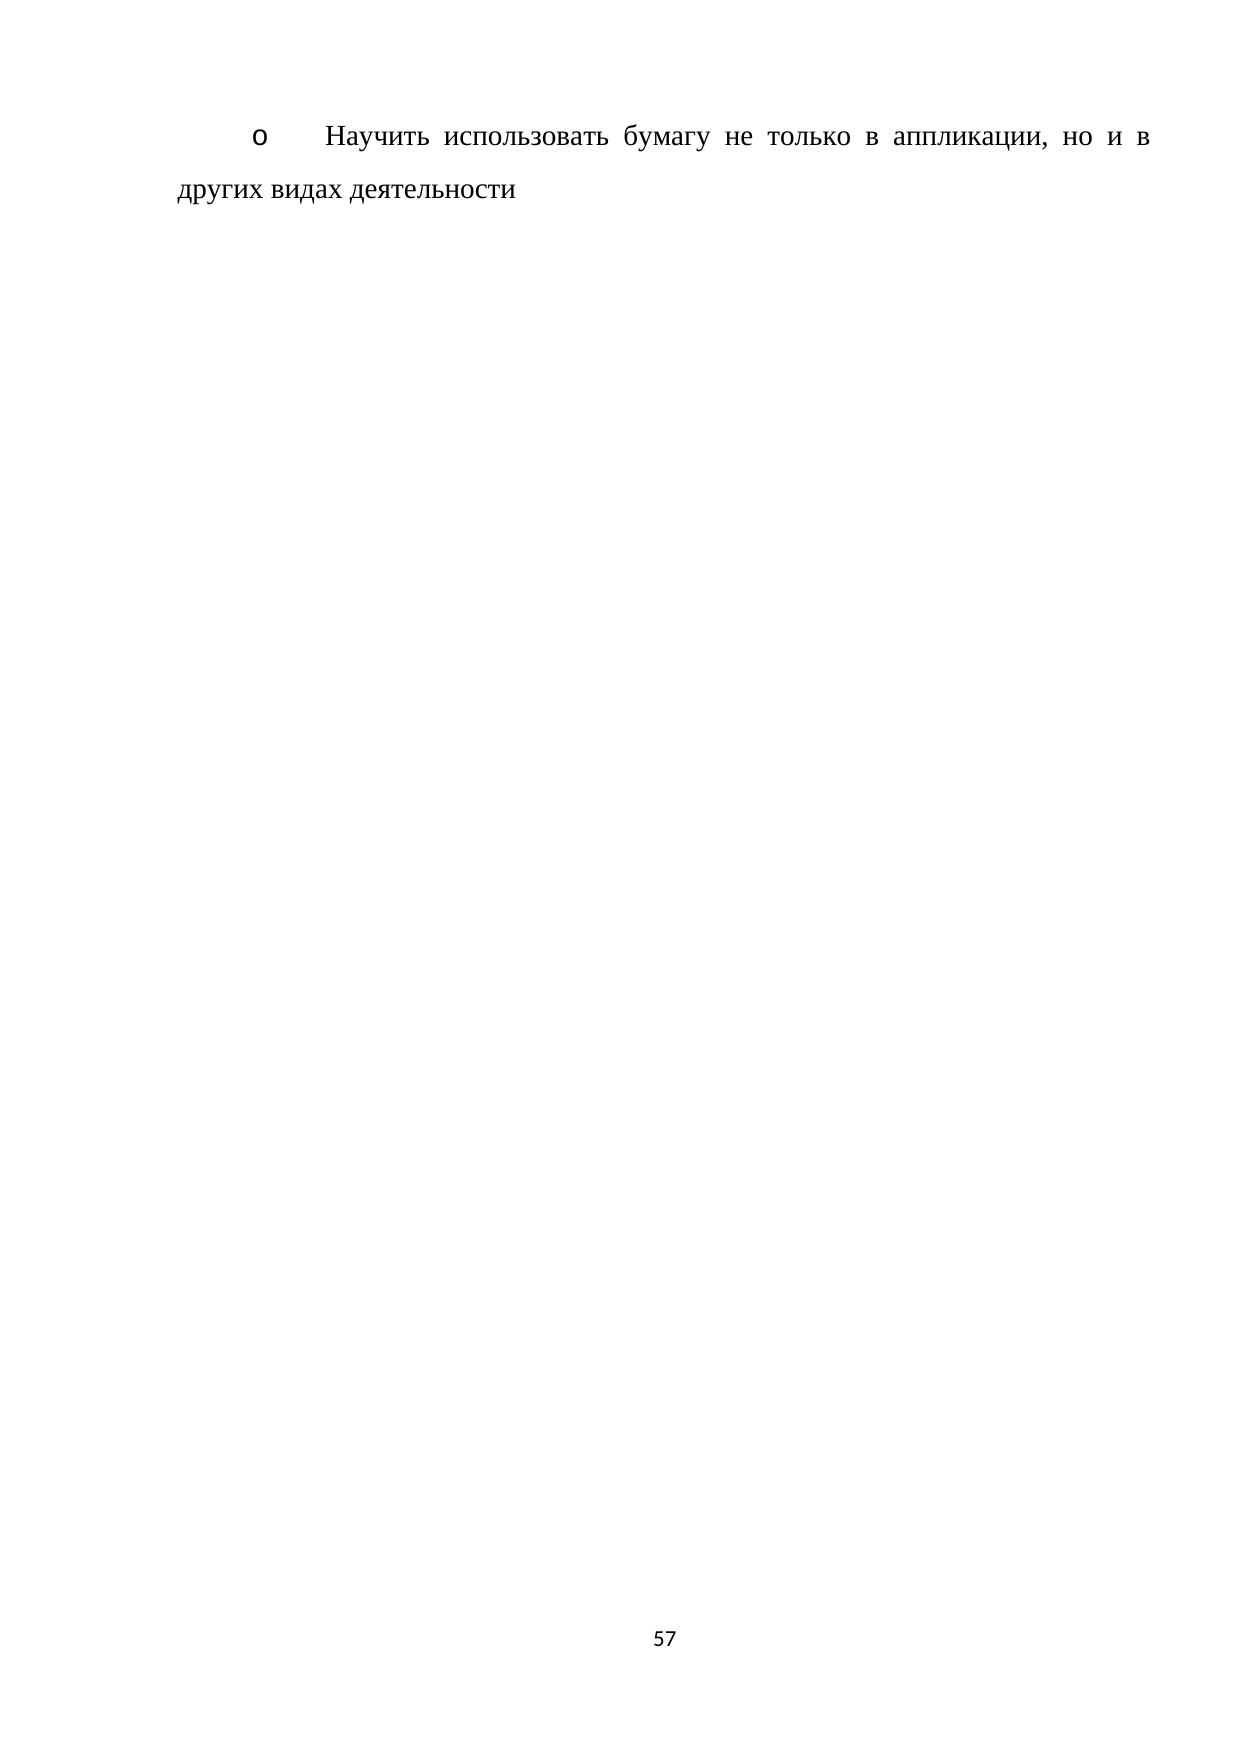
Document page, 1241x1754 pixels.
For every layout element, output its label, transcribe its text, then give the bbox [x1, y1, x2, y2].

list Научить использовать бумагу не только в аппликации, но и в других видах деятельности [177, 118, 1152, 204]
